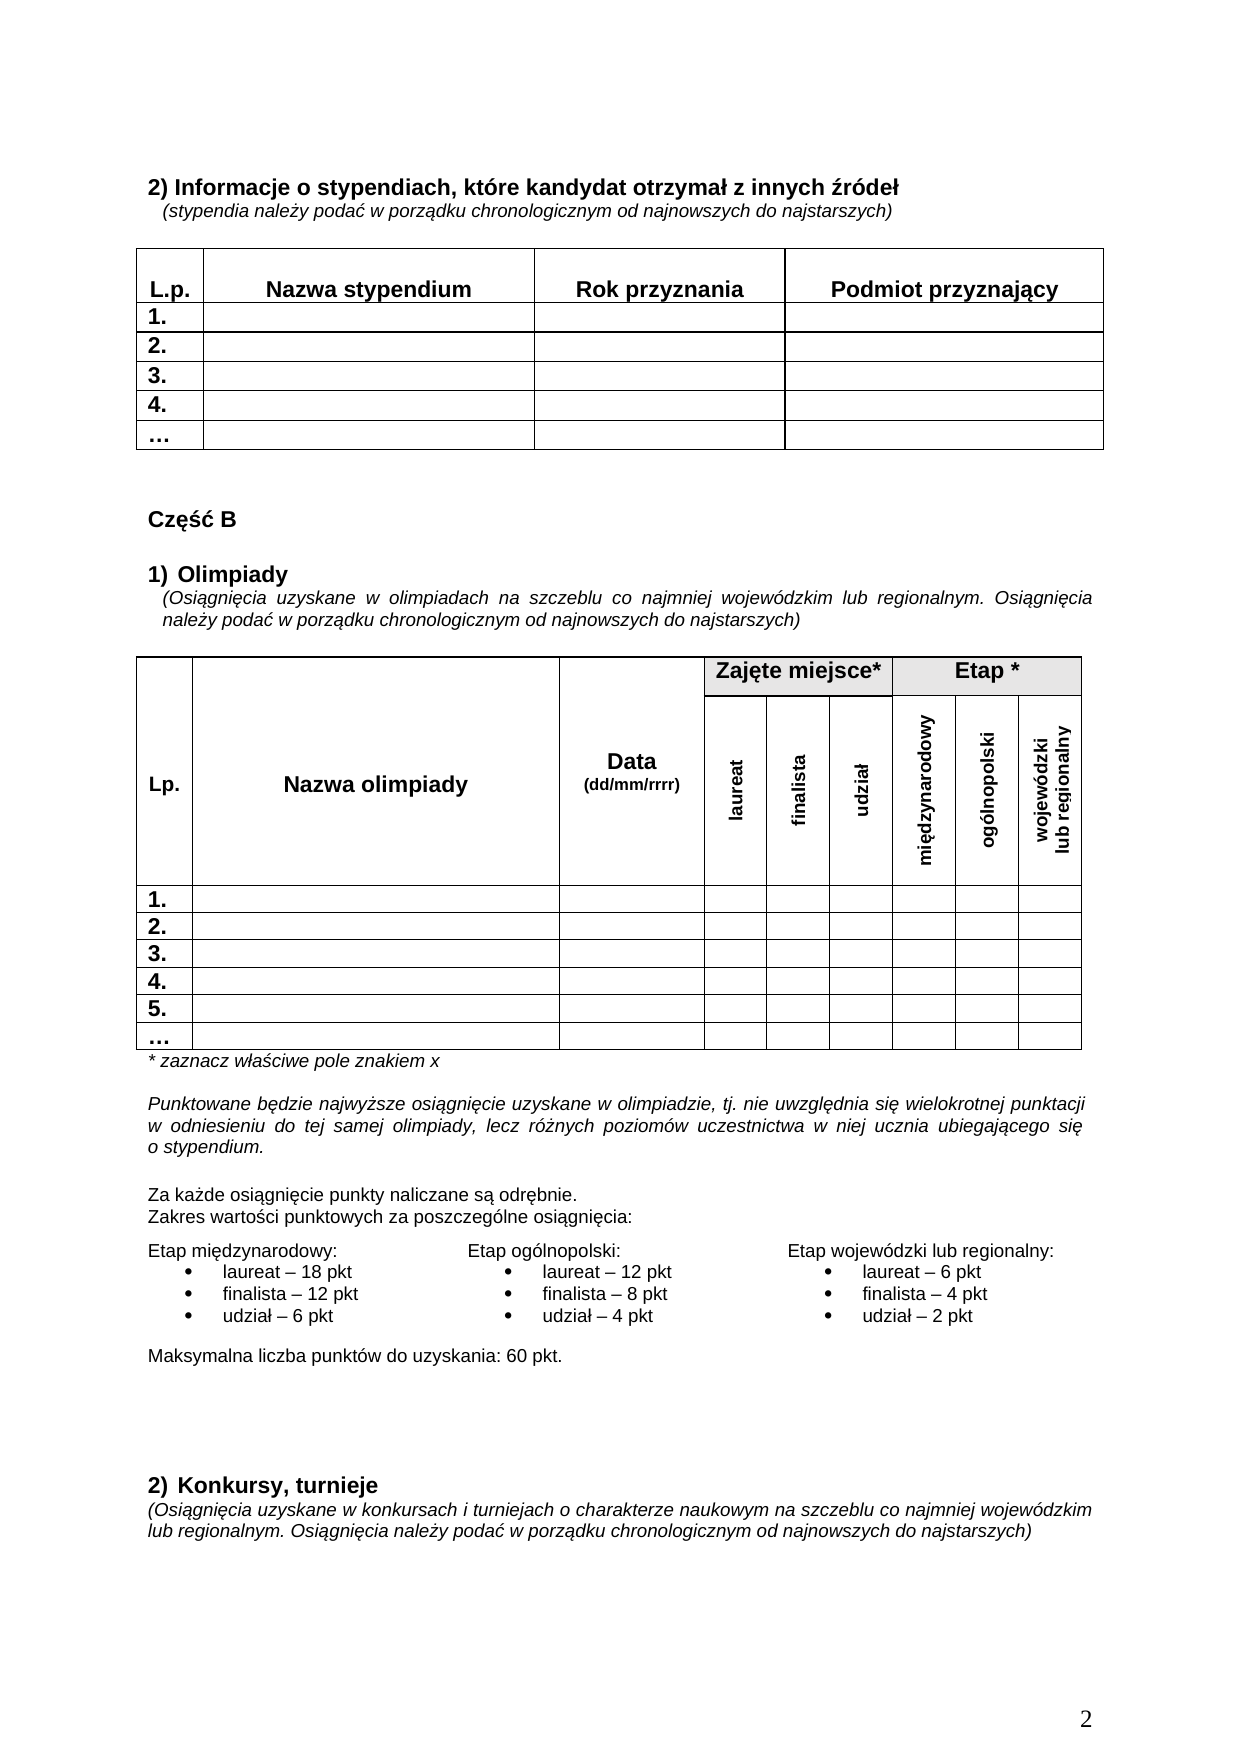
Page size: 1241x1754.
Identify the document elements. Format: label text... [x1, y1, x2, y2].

table_cell 3. [137, 940, 192, 967]
table_header Nazwa olimpiady [193, 658, 559, 884]
table_header Data (dd/mm/rrrr) [560, 658, 704, 884]
table_cell [956, 995, 1018, 1022]
text Maksymalna liczba punktów do uzyskania: 60 pkt. [148, 1345, 1093, 1367]
table_cell [560, 1023, 704, 1049]
table_cell [204, 333, 534, 361]
table_cell 2. [137, 913, 192, 939]
table_header Etap wojewódzki lub regionalny: laureat – 6 pkt finalista – 4 pkt udział – 2 pkt [776, 1240, 1096, 1333]
table_cell [893, 913, 955, 939]
table_cell [193, 995, 559, 1022]
text Zakres wartości punktowych za poszczególne osiągnięcia: [148, 1206, 1093, 1227]
table_cell [1019, 968, 1081, 994]
table_cell [204, 362, 534, 390]
table_header Etap międzynarodowy: laureat – 18 pkt finalista – 12 pkt udział – 6 pkt [136, 1240, 456, 1333]
table_cell [535, 391, 784, 420]
table_cell 3. [137, 362, 203, 390]
table_cell [204, 391, 534, 420]
table_cell 4. [137, 391, 203, 420]
table_cell [560, 913, 704, 939]
table_cell [1019, 886, 1081, 912]
table_cell finalista [767, 697, 829, 884]
table_header L.p. [137, 249, 203, 302]
table_cell [830, 968, 892, 994]
table_cell [705, 913, 766, 939]
table_header Etap * [893, 658, 1081, 695]
table_cell [893, 968, 955, 994]
table_cell [830, 995, 892, 1022]
table_cell [1019, 1023, 1081, 1049]
table_cell [893, 886, 955, 912]
table_header Etap ogólnopolski: laureat – 12 pkt finalista – 8 pkt udział – 4 pkt [456, 1240, 776, 1333]
table_cell [830, 940, 892, 967]
table_cell [767, 940, 829, 967]
table_cell wojewódzki lub regionalny [1019, 696, 1081, 884]
table_cell [1019, 940, 1081, 967]
table_cell [956, 913, 1018, 939]
table_cell [893, 995, 955, 1022]
table_cell [767, 968, 829, 994]
table_cell [1019, 995, 1081, 1022]
table_cell [956, 940, 1018, 967]
text (stypendia należy podać w porządku chronologicznym od najnowszych do najstarszych) [148, 200, 1093, 222]
table_cell [705, 886, 766, 912]
table_cell [956, 886, 1018, 912]
table_cell [767, 886, 829, 912]
table_cell [193, 1023, 559, 1049]
table_header Rok przyznania [535, 249, 784, 302]
table_cell [893, 940, 955, 967]
table_cell [705, 940, 766, 967]
table_cell [767, 913, 829, 939]
table_cell [893, 1023, 955, 1049]
table_cell [535, 333, 784, 361]
text Punktowane będzie najwyższe osiągnięcie uzyskane w olimpiadzie, tj. nie uwzględnia się wielokrotnej punktacji w odniesieniu do tej samej olimpiady, lecz różnych poziomów uczestnictwa w niej ucznia ubiegającego się o stypendium. [148, 1093, 1093, 1158]
table_cell międzynarodowy [893, 696, 955, 884]
table_cell [705, 995, 766, 1022]
table_cell [193, 913, 559, 939]
table_cell [193, 886, 559, 912]
table_header Lp. [137, 658, 192, 884]
table_cell [1019, 913, 1081, 939]
table_cell [786, 333, 1103, 361]
table_cell … [137, 421, 203, 449]
table_cell [830, 1023, 892, 1049]
table_cell 4. [137, 968, 192, 994]
table_cell [705, 968, 766, 994]
table_cell [560, 968, 704, 994]
table_cell [560, 886, 704, 912]
table_header Zajęte miejsce* [705, 658, 892, 695]
table_cell 5. [137, 995, 192, 1022]
table_cell [830, 886, 892, 912]
text (Osiągnięcia uzyskane w olimpiadach na szczeblu co najmniej wojewódzkim lub regionalnym. Osiągnięcia należy podać w porządku chronologicznym od najnowszych do najstarszych) [162, 587, 1093, 630]
table_cell [786, 421, 1103, 449]
text 2) Informacje o stypendiach, które kandydat otrzymał z innych źródeł [148, 174, 1093, 200]
table_cell [786, 303, 1103, 331]
subtitle Część B [148, 506, 1093, 532]
table_cell [535, 303, 784, 331]
table_cell [830, 913, 892, 939]
table_cell [204, 303, 534, 331]
table_cell [786, 391, 1103, 420]
table_cell 1. [137, 886, 192, 912]
table_header Podmiot przyznający [786, 249, 1103, 302]
table_cell [193, 968, 559, 994]
text * zaznacz właściwe pole znakiem x [148, 1050, 1093, 1072]
table_cell [560, 940, 704, 967]
table_cell [705, 1023, 766, 1049]
table_cell [956, 968, 1018, 994]
table_cell laureat [705, 697, 766, 884]
table_cell ogólnopolski [956, 696, 1018, 884]
table_cell … [137, 1023, 192, 1049]
table_cell [767, 995, 829, 1022]
text (Osiągnięcia uzyskane w konkursach i turniejach o charakterze naukowym na szczeblu co najmniej wojewódzkim lub regionalnym. Osiągnięcia należy podać w porządku chronologicznym od najnowszych do najstarszych) [148, 1498, 1093, 1542]
text Za każde osiągnięcie punkty naliczane są odrębnie. [148, 1184, 1093, 1206]
table_cell 1. [137, 303, 203, 331]
table_cell [204, 421, 534, 449]
table_cell [535, 362, 784, 390]
table_cell [786, 362, 1103, 390]
table_cell [535, 421, 784, 449]
table_cell [560, 995, 704, 1022]
list Olimpiady [148, 561, 1093, 587]
table_cell [767, 1023, 829, 1049]
table_cell [193, 940, 559, 967]
list Konkursy, turnieje [148, 1472, 1093, 1498]
table_cell [956, 1023, 1018, 1049]
table_cell udział [830, 697, 892, 884]
table_header Nazwa stypendium [204, 249, 534, 302]
table_cell 2. [137, 333, 203, 361]
